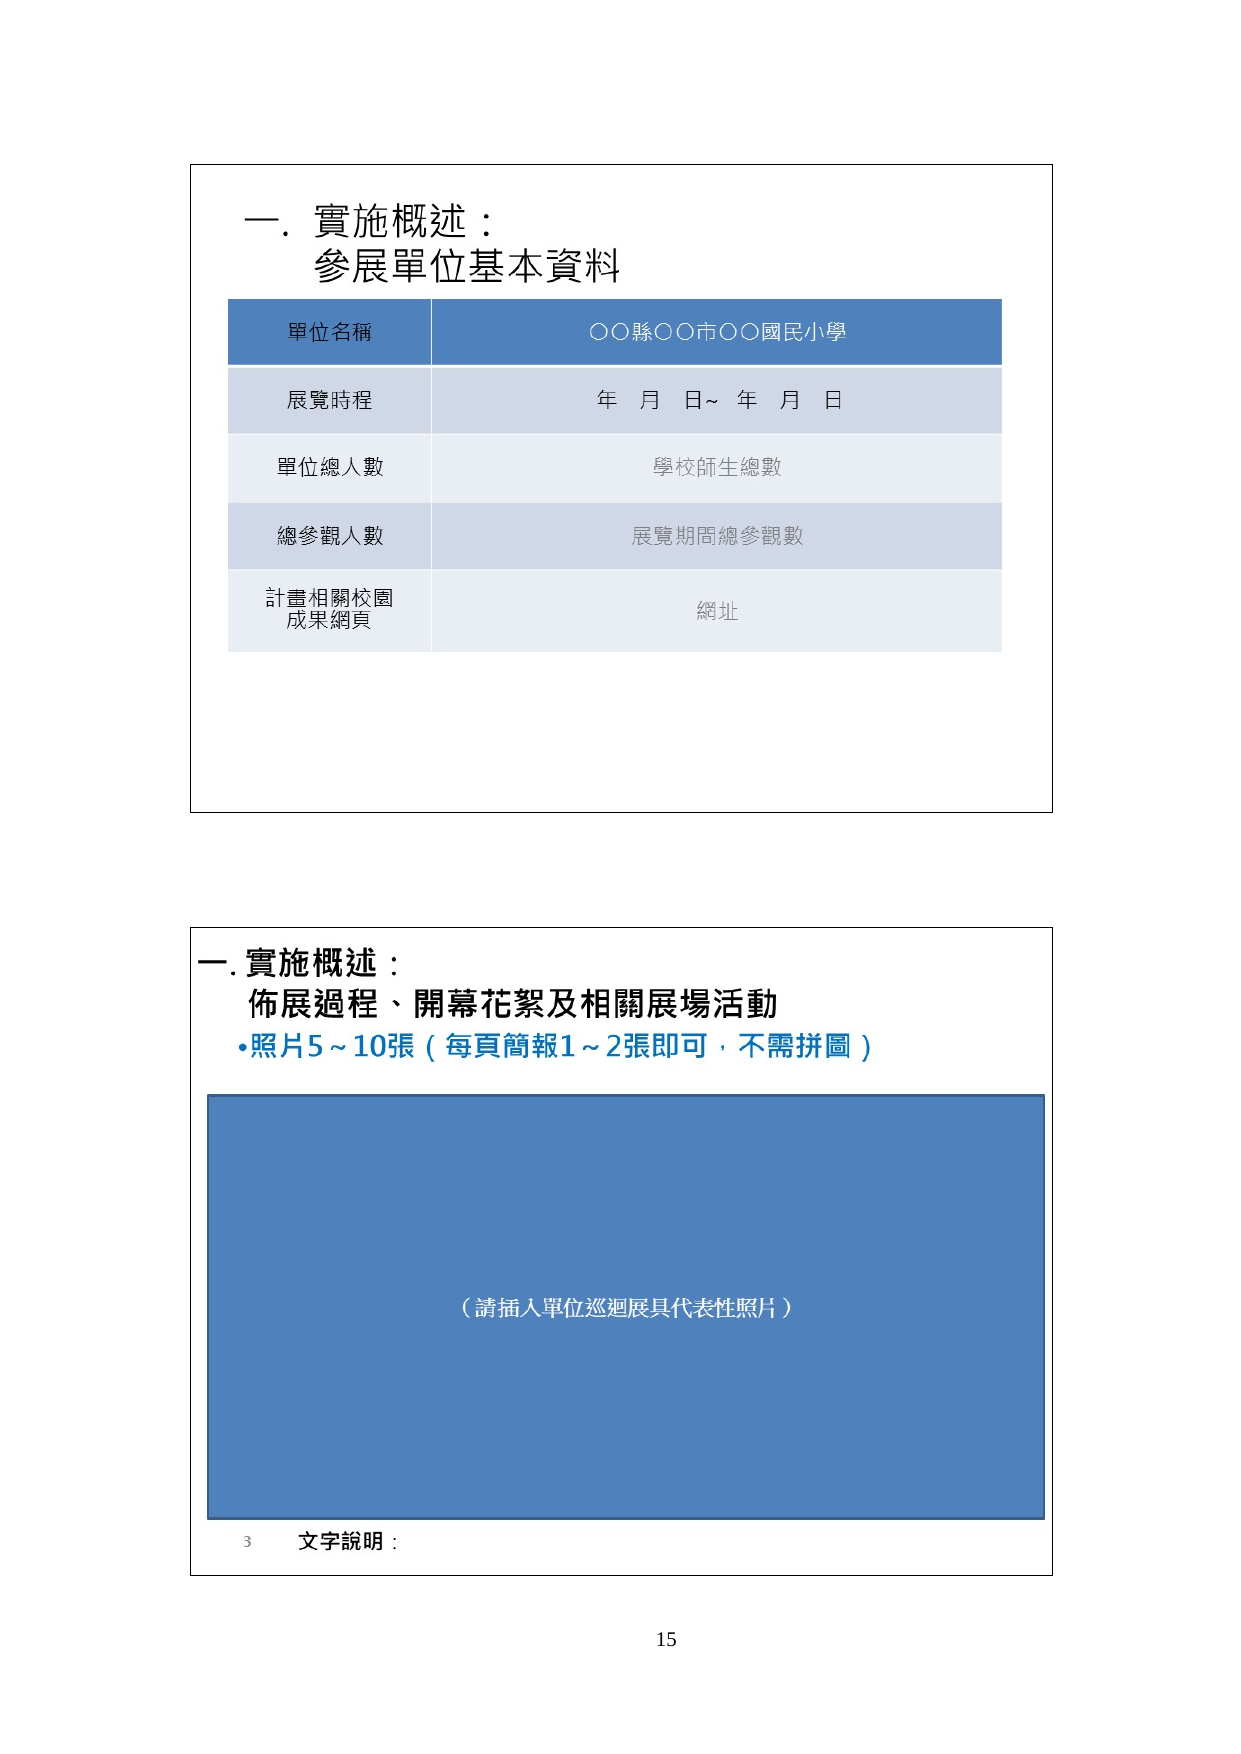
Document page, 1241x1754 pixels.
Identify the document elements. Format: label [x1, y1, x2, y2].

picture [191, 165, 1052, 812]
picture [191, 928, 1052, 1575]
